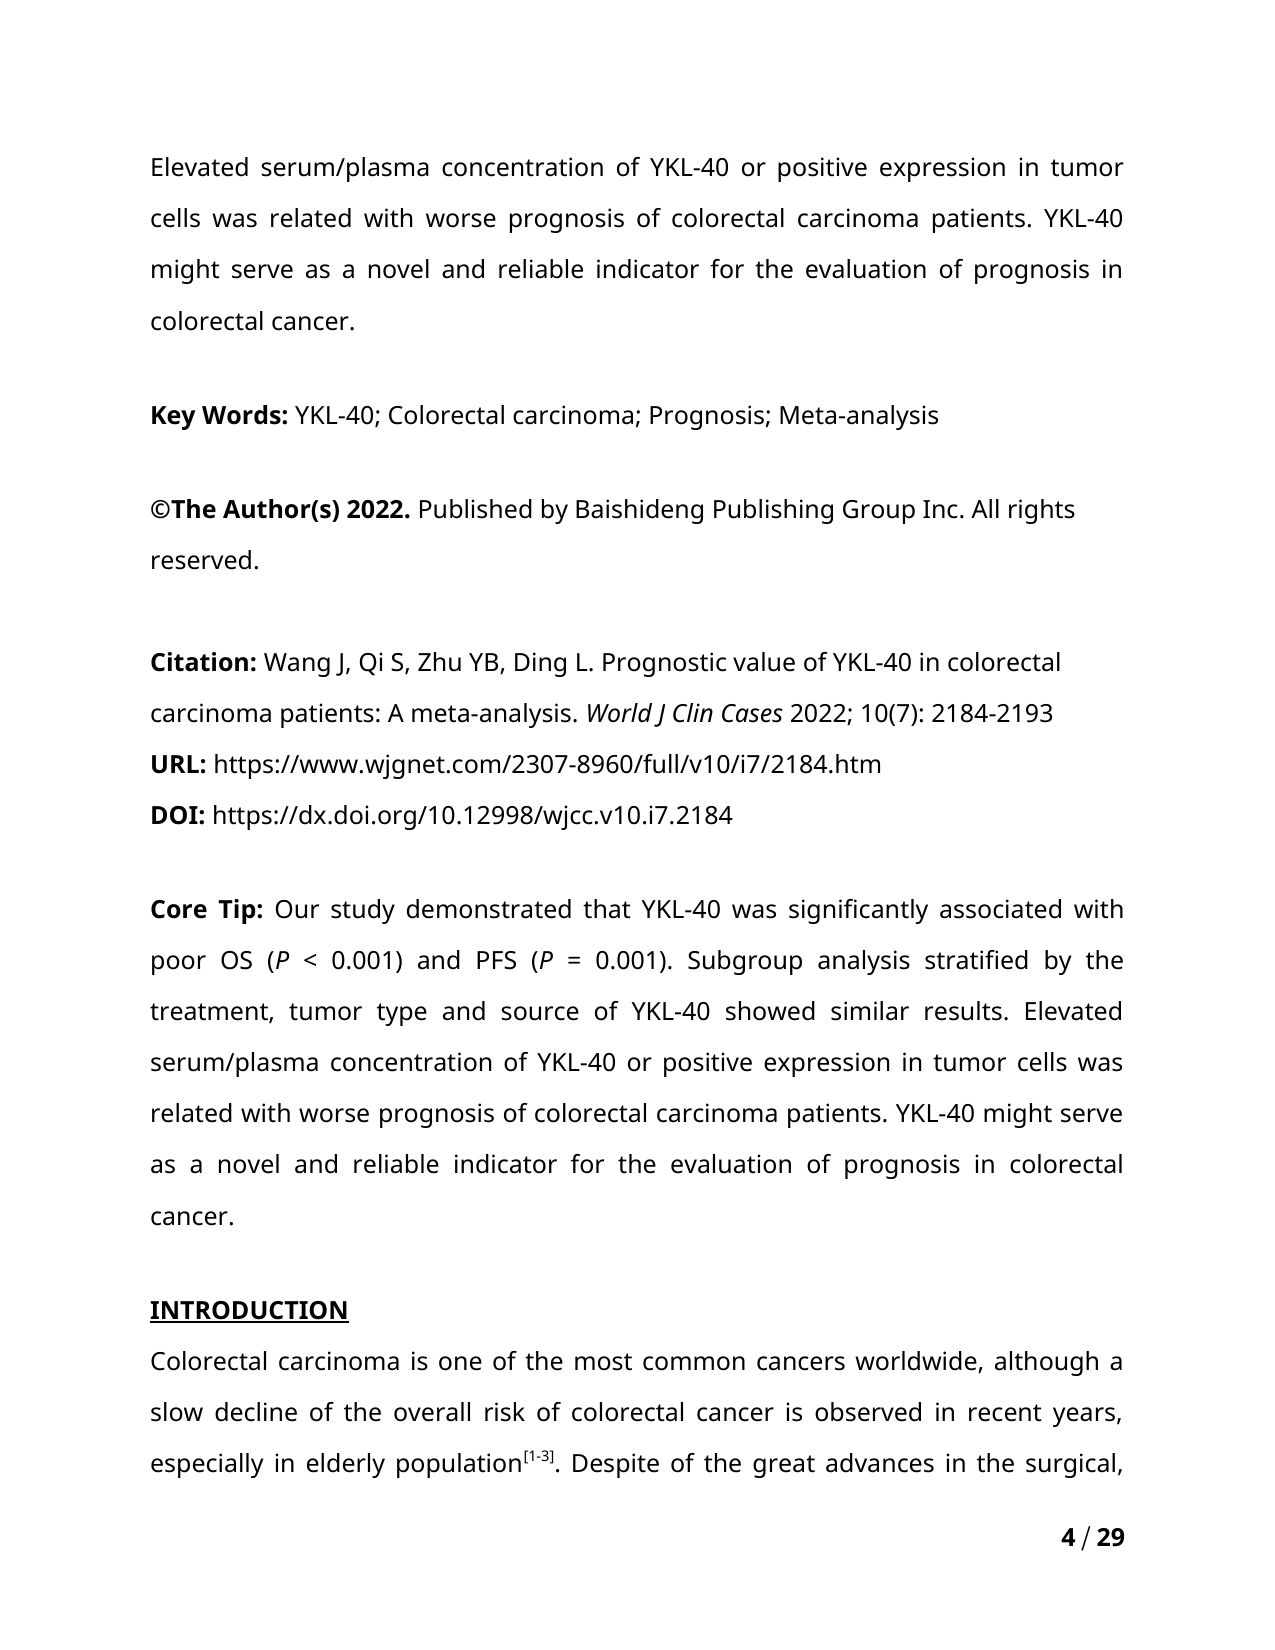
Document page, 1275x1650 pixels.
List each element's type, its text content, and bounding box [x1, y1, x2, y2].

text Core Tip: Our study demonstrated that YKL-40 was significantly associated with poor OS (P < 0.001) and PFS (P = 0.001). Subgroup analysis stratified by the treatment, tumor type and source of YKL-40 showed similar results. Elevated serum/plasma concentration of YKL-40 or positive expression in tumor cells was related with worse prognosis of colorectal carcinoma patients. YKL-40 might serve as a novel and reliable indicator for the evaluation of prognosis in colorectal cancer. [150, 892, 1125, 1232]
text ©The Author(s) 2022. Published by Baishideng Publishing Group Inc. All rights reserved. [150, 491, 1125, 577]
text Elevated serum/plasma concentration of YKL-40 or positive expression in tumor cells was related with worse prognosis of colorectal carcinoma patients. YKL-40 might serve as a novel and reliable indicator for the evaluation of prognosis in colorectal cancer. [150, 150, 1125, 337]
text INTRODUCTION [150, 1292, 1125, 1326]
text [150, 1343, 1125, 1479]
text DOI: https://dx.doi.org/10.12998/wjcc.v10.i7.2184 [150, 798, 1125, 832]
text URL: https://www.wjgnet.com/2307-8960/full/v10/i7/2184.htm [150, 747, 1125, 781]
text Key Words: YKL-40; Colorectal carcinoma; Prognosis; Meta-analysis [150, 397, 1125, 431]
text Citation: Wang J, Qi S, Zhu YB, Ding L. Prognostic value of YKL-40 in colorectal carcinoma patients: A meta-analysis. World J Clin Cases 2022; 10(7): 2184-2193 [150, 644, 1125, 730]
